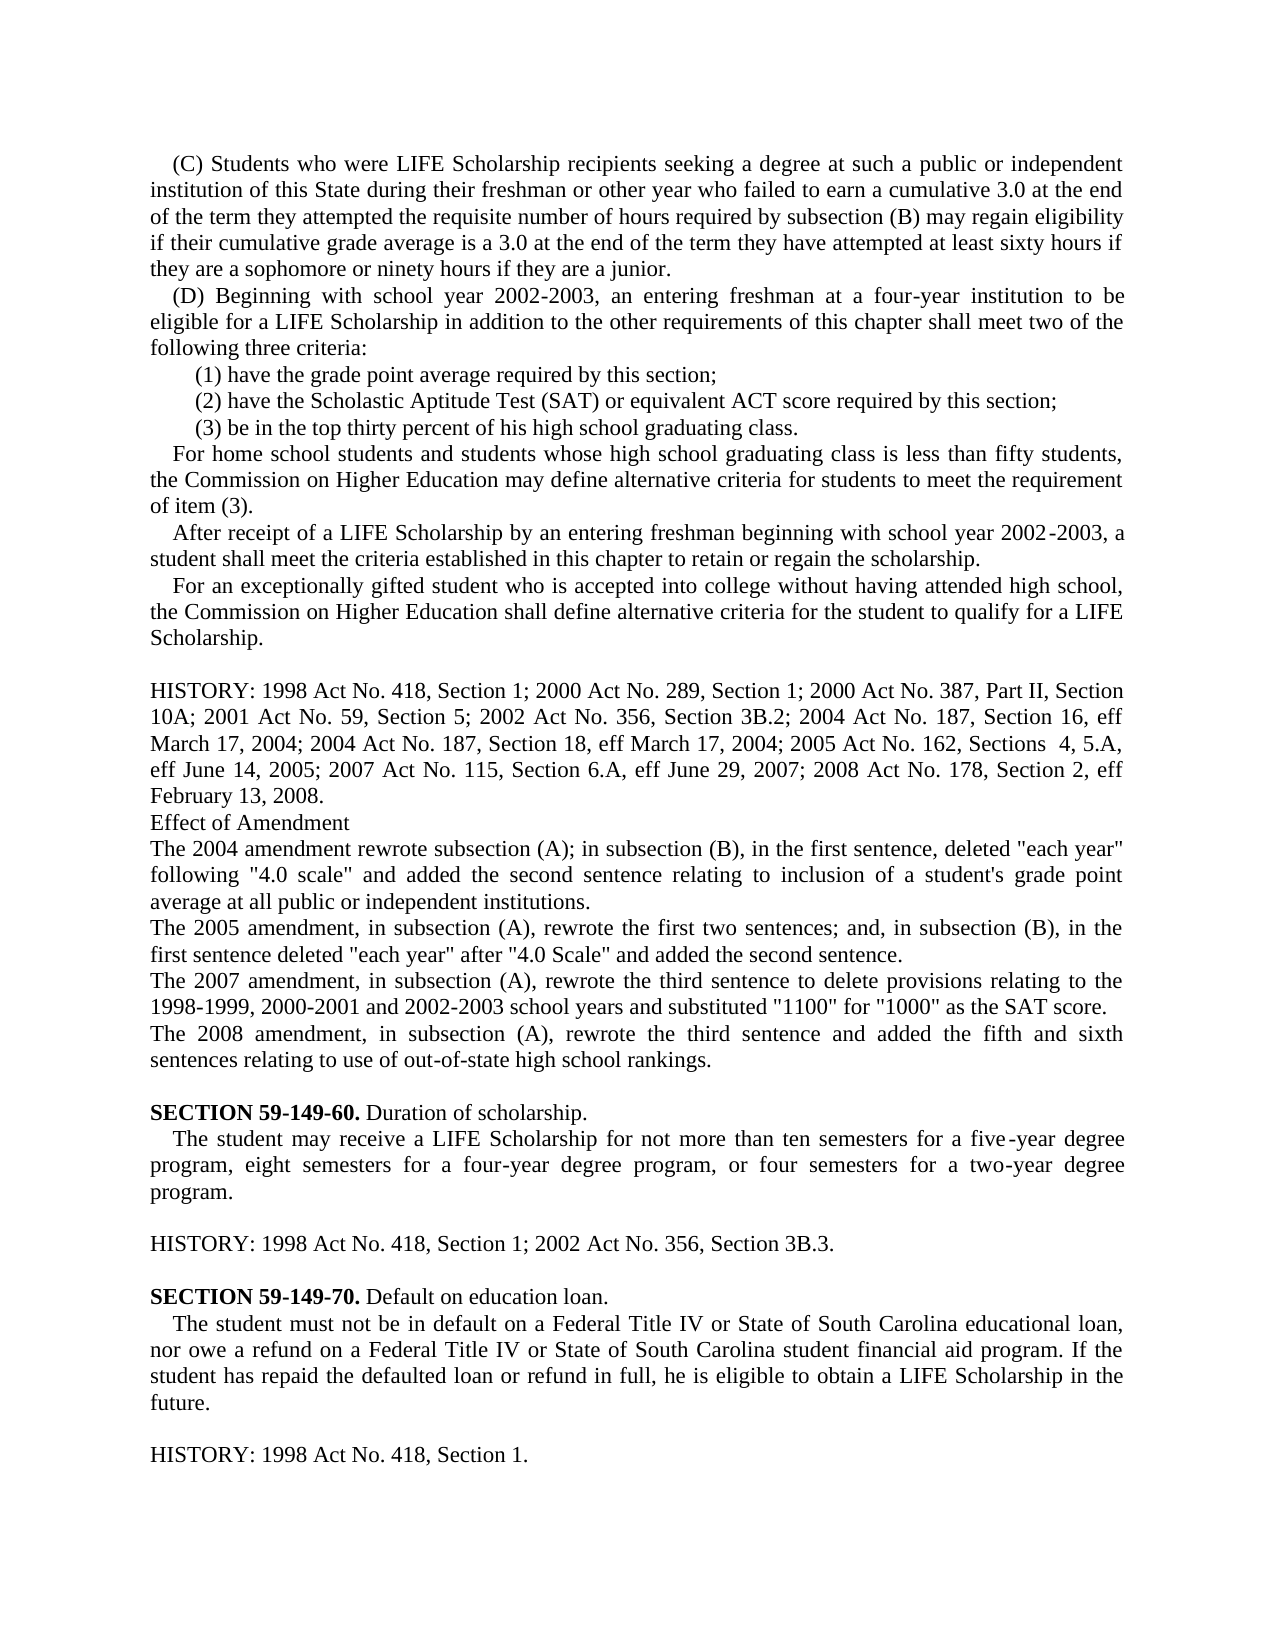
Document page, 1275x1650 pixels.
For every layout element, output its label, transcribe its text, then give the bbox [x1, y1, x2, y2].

text HISTORY: 1998 Act No. 418, Section 1. [150, 1441, 1125, 1468]
text For home school students and students whose high school graduating class is less than fifty students, the Commission on Higher Education may define alternative criteria for students to meet the requirement of item (3). [150, 440, 1125, 519]
text The student may receive a LIFE Scholarship for not more than ten semesters for a five-year degree program, eight semesters for a four-year degree program, or four semesters for a two-year degree program. [150, 1125, 1125, 1204]
text The 2005 amendment, in subsection (A), rewrote the first two sentences; and, in subsection (B), in the first sentence deleted "each year" after "4.0 Scale" and added the second sentence. [150, 914, 1125, 967]
text (D) Beginning with school year 2002-2003, an entering freshman at a four-year institution to be eligible for a LIFE Scholarship in addition to the other requirements of this chapter shall meet two of the following three criteria: [150, 282, 1125, 361]
text The 2008 amendment, in subsection (A), rewrote the third sentence and added the fifth and sixth sentences relating to use of out-of-state high school rankings. [150, 1020, 1125, 1072]
text (2) have the Scholastic Aptitude Test (SAT) or equivalent ACT score required by this section; [150, 387, 1125, 413]
text After receipt of a LIFE Scholarship by an entering freshman beginning with school year 2002-2003, a student shall meet the criteria established in this chapter to retain or regain the scholarship. [150, 519, 1125, 572]
text HISTORY: 1998 Act No. 418, Section 1; 2000 Act No. 289, Section 1; 2000 Act No. 387, Part II, Section 10A; 2001 Act No. 59, Section 5; 2002 Act No. 356, Section 3B.2; 2004 Act No. 187, Section 16, eff March 17, 2004; 2004 Act No. 187, Section 18, eff March 17, 2004; 2005 Act No. 162, Sections 4, 5.A, eff June 14, 2005; 2007 Act No. 115, Section 6.A, eff June 29, 2007; 2008 Act No. 178, Section 2, eff February 13, 2008. [150, 677, 1125, 809]
text The 2007 amendment, in subsection (A), rewrote the third sentence to delete provisions relating to the 1998-1999, 2000-2001 and 2002-2003 school years and substituted "1100" for "1000" as the SAT score. [150, 967, 1125, 1020]
text (3) be in the top thirty percent of his high school graduating class. [150, 413, 1125, 440]
text SECTION 59-149-60. Duration of scholarship. [150, 1099, 1125, 1125]
text (1) have the grade point average required by this section; [150, 361, 1125, 387]
text For an exceptionally gifted student who is accepted into college without having attended high school, the Commission on Higher Education shall define alternative criteria for the student to qualify for a LIFE Scholarship. [150, 572, 1125, 651]
text Effect of Amendment [150, 809, 1125, 835]
text The student must not be in default on a Federal Title IV or State of South Carolina educational loan, nor owe a refund on a Federal Title IV or State of South Carolina student financial aid program. If the student has repaid the defaulted loan or refund in full, he is eligible to obtain a LIFE Scholarship in the future. [150, 1309, 1125, 1415]
text The 2004 amendment rewrote subsection (A); in subsection (B), in the first sentence, deleted "each year" following "4.0 scale" and added the second sentence relating to inclusion of a student's grade point average at all public or independent institutions. [150, 835, 1125, 914]
text SECTION 59-149-70. Default on education loan. [150, 1283, 1125, 1309]
text (C) Students who were LIFE Scholarship recipients seeking a degree at such a public or independent institution of this State during their freshman or other year who failed to earn a cumulative 3.0 at the end of the term they attempted the requisite number of hours required by subsection (B) may regain eligibility if their cumulative grade average is a 3.0 at the end of the term they have attempted at least sixty hours if they are a sophomore or ninety hours if they are a junior. [150, 150, 1125, 282]
text HISTORY: 1998 Act No. 418, Section 1; 2002 Act No. 356, Section 3B.3. [150, 1231, 1125, 1257]
